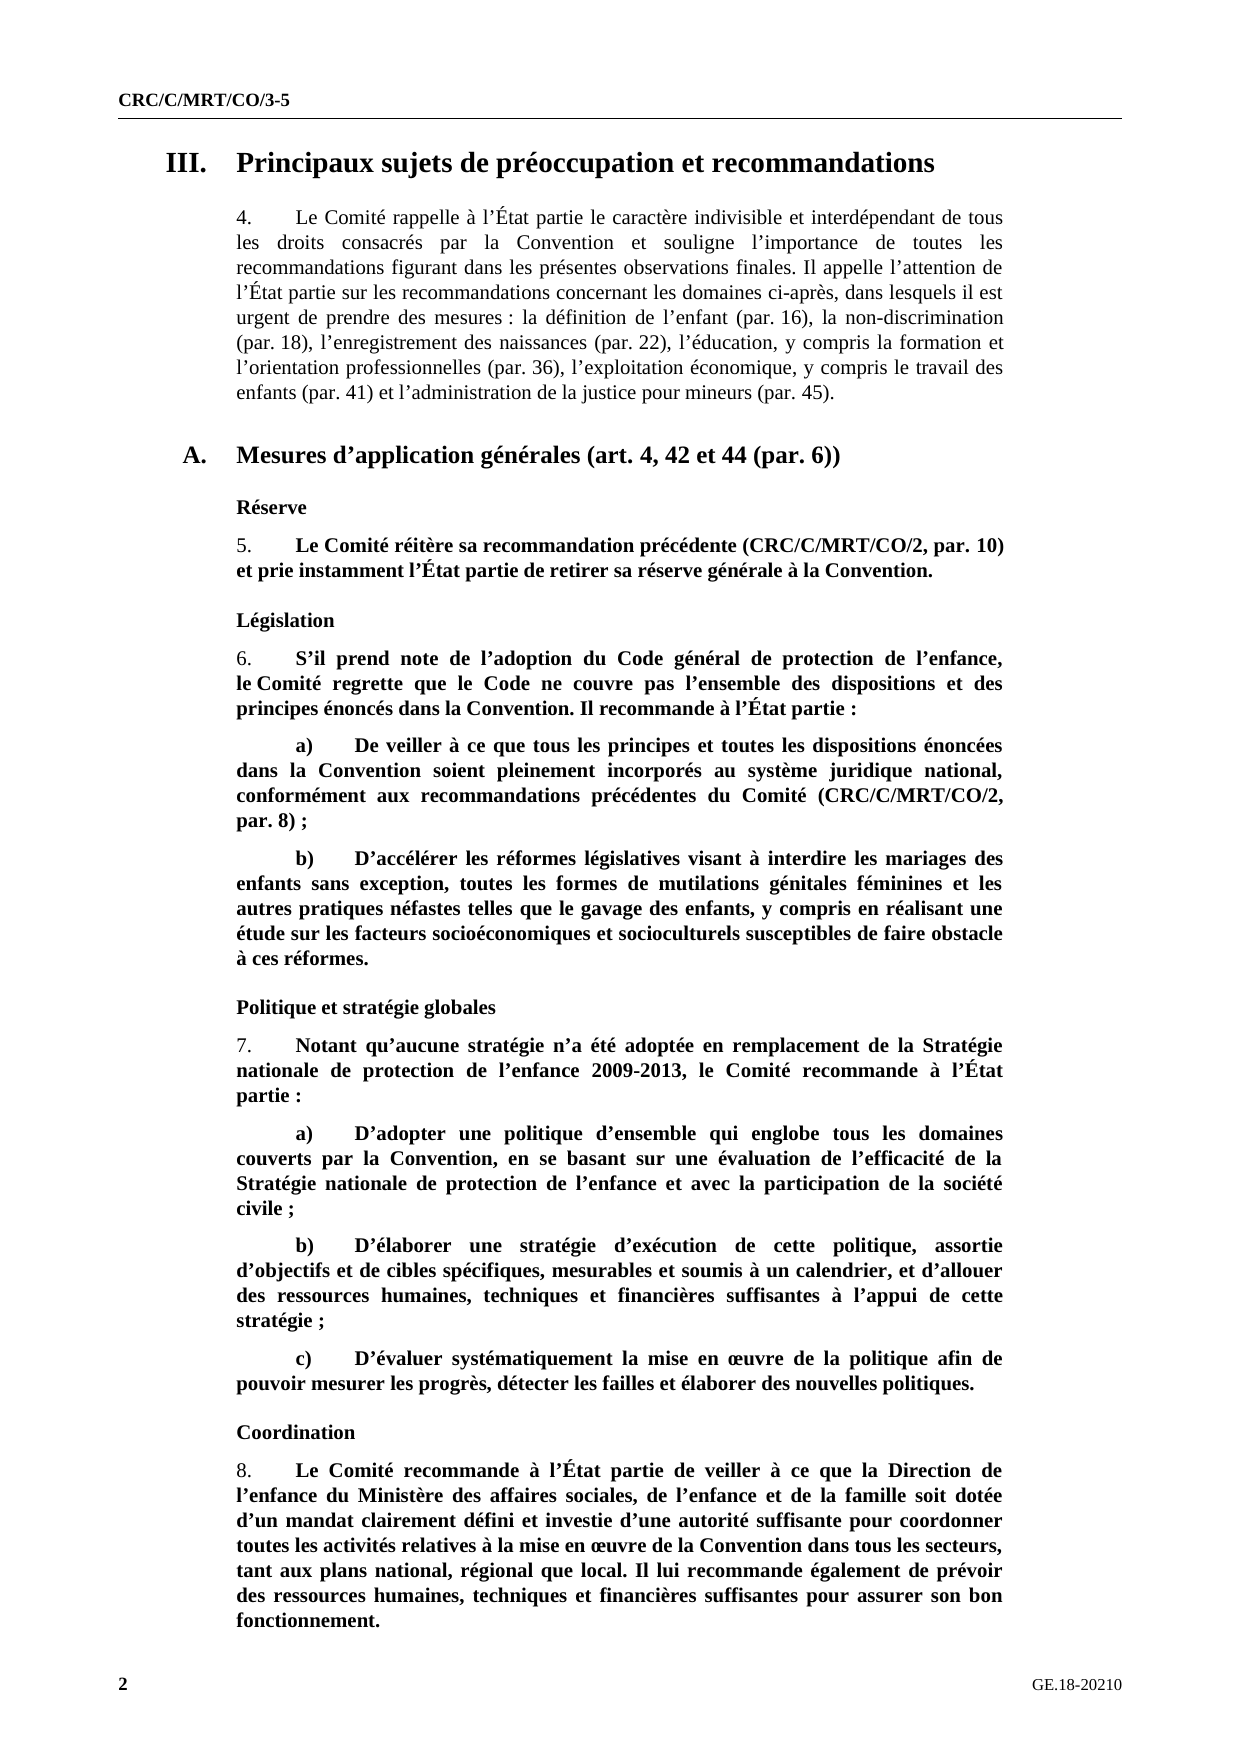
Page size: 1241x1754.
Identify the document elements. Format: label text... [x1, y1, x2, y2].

text b) D’accélérer les réformes législatives visant à interdire les mariages des enfants sans exception, toutes les formes de mutilations génitales féminines et les autres pratiques néfastes telles que le gavage des enfants, y compris en réalisant une étude sur les facteurs socioéconomiques et socioculturels susceptibles de faire obstacle à ces réformes. [236, 844, 1004, 969]
text 5. Le Comité réitère sa recommandation précédente (CRC/C/MRT/CO/2, par. 10) et prie instamment l’État partie de retirer sa réserve générale à la Convention. [236, 532, 1004, 582]
text a) De veiller à ce que tous les principes et toutes les dispositions énoncées dans la Convention soient pleinement incorporés au système juridique national, conformément aux recommandations précédentes du Comité (CRC/C/MRT/CO/2, par. 8) ; [236, 732, 1004, 832]
text Réserve [118, 494, 1004, 519]
text 8. Le Comité recommande à l’État partie de veiller à ce que la Direction de l’enfance du Ministère des affaires sociales, de l’enfance et de la famille soit dotée d’un mandat clairement défini et investie d’une autorité suffisante pour coordonner toutes les activités relatives à la mise en œuvre de la Convention dans tous les secteurs, tant aux plans national, régional que local. Il lui recommande également de prévoir des ressources humaines, techniques et financières suffisantes pour assurer son bon fonctionnement. [236, 1457, 1004, 1632]
text c) D’évaluer systématiquement la mise en œuvre de la politique afin de pouvoir mesurer les progrès, détecter les failles et élaborer des nouvelles politiques. [236, 1344, 1004, 1394]
text 7. Notant qu’aucune stratégie n’a été adoptée en remplacement de la Stratégie nationale de protection de l’enfance 2009-2013, le Comité recommande à l’État partie : [236, 1032, 1004, 1107]
text 4. Le Comité rappelle à l’État partie le caractère indivisible et interdépendant de tous les droits consacrés par la Convention et souligne l’importance de toutes les recommandations figurant dans les présentes observations finales. Il appelle l’attention de l’État partie sur les recommandations concernant les domaines ci-après, dans lesquels il est urgent de prendre des mesures : la définition de l’enfant (par. 16), la non-discrimination (par. 18), l’enregistrement des naissances (par. 22), l’éducation, y compris la formation et l’orientation professionnelles (par. 36), l’exploitation économique, y compris le travail des enfants (par. 41) et l’administration de la justice pour mineurs (par. 45). [236, 204, 1004, 404]
text Politique et stratégie globales [118, 994, 1004, 1019]
text b) D’élaborer une stratégie d’exécution de cette politique, assortie d’objectifs et de cibles spécifiques, mesurables et soumis à un calendrier, et d’allouer des ressources humaines, techniques et financières suffisantes à l’appui de cette stratégie ; [236, 1232, 1004, 1332]
text Coordination [118, 1419, 1004, 1444]
text Législation [118, 607, 1004, 632]
text a) D’adopter une politique d’ensemble qui englobe tous les domaines couverts par la Convention, en se basant sur une évaluation de l’efficacité de la Stratégie nationale de protection de l’enfance et avec la participation de la société civile ; [236, 1119, 1004, 1219]
text III. Principaux sujets de préoccupation et recommandations [118, 148, 1004, 179]
text 6. S’il prend note de l’adoption du Code général de protection de l’enfance, le Comité regrette que le Code ne couvre pas l’ensemble des dispositions et des principes énoncés dans la Convention. Il recommande à l’État partie : [236, 644, 1004, 719]
text A. Mesures d’application générales (art. 4, 42 et 44 (par. 6)) [118, 441, 1004, 469]
